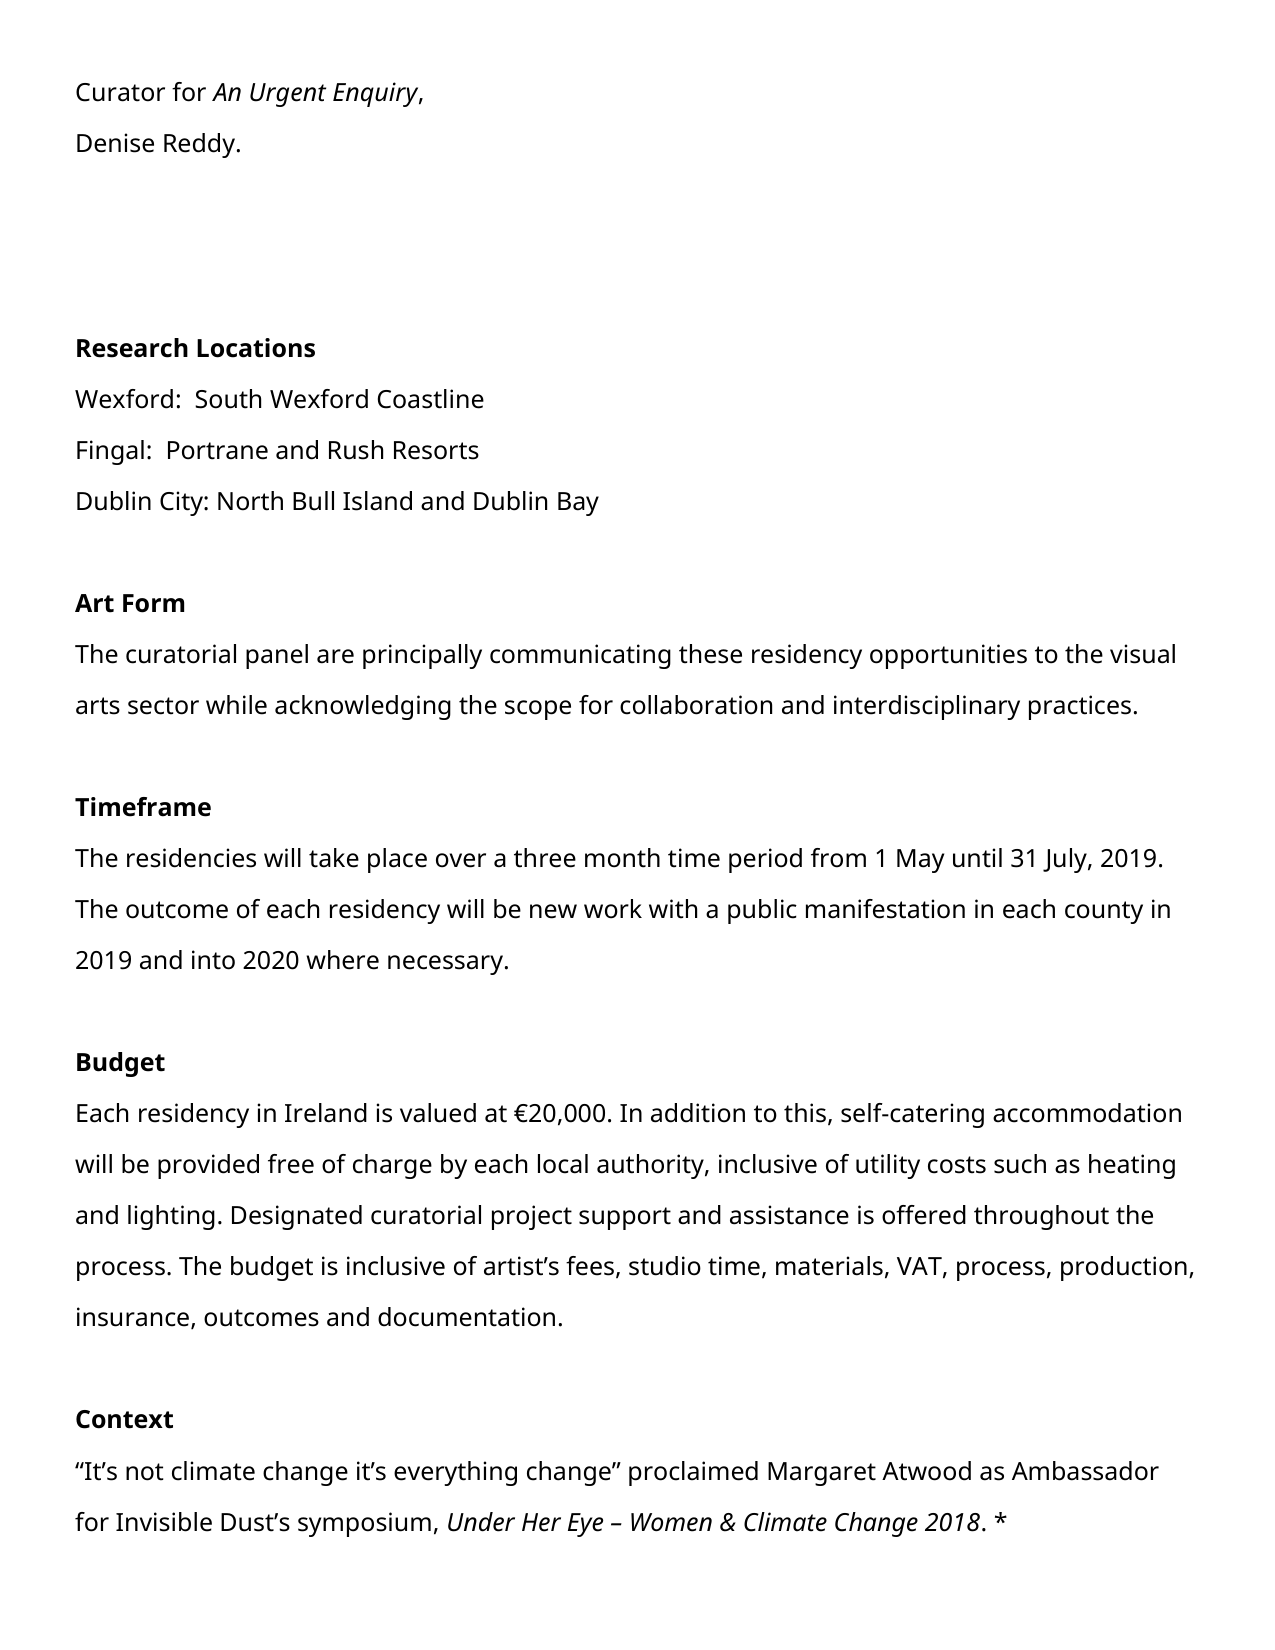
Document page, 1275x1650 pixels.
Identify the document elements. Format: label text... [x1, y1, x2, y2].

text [75, 75, 1200, 160]
text The curatorial panel are principally communicating these residency opportunities to the visual arts sector while acknowledging the scope for collaboration and interdisciplinary practices. [75, 636, 1200, 722]
text Dublin City: North Bull Island and Dublin Bay [75, 483, 1200, 517]
text Fingal: Portrane and Rush Resorts [75, 432, 1200, 466]
text “It’s not climate change it’s everything change” proclaimed Margaret Atwood as Ambassador for Invisible Dust’s symposium, Under Her Eye – Women & Climate Change 2018. * [75, 1453, 1200, 1538]
text The residencies will take place over a three month time period from 1 May until 31 July, 2019. The outcome of each residency will be new work with a public manifestation in each county in 2019 and into 2020 where necessary. [75, 841, 1200, 977]
text Budget [75, 1045, 1200, 1079]
text Research Locations [75, 330, 1200, 364]
text Wexford: South Wexford Coastline [75, 381, 1200, 415]
text Timeframe [75, 789, 1200, 824]
text Art Form [75, 585, 1200, 619]
text Each residency in Ireland is valued at €20,000. In addition to this, self-catering accommodation will be provided free of charge by each local authority, inclusive of utility costs such as heating and lighting. Designated curatorial project support and assistance is offered throughout the process. The budget is inclusive of artist’s fees, studio time, materials, VAT, process, production, insurance, outcomes and documentation. [75, 1096, 1200, 1334]
text Context [75, 1402, 1200, 1436]
